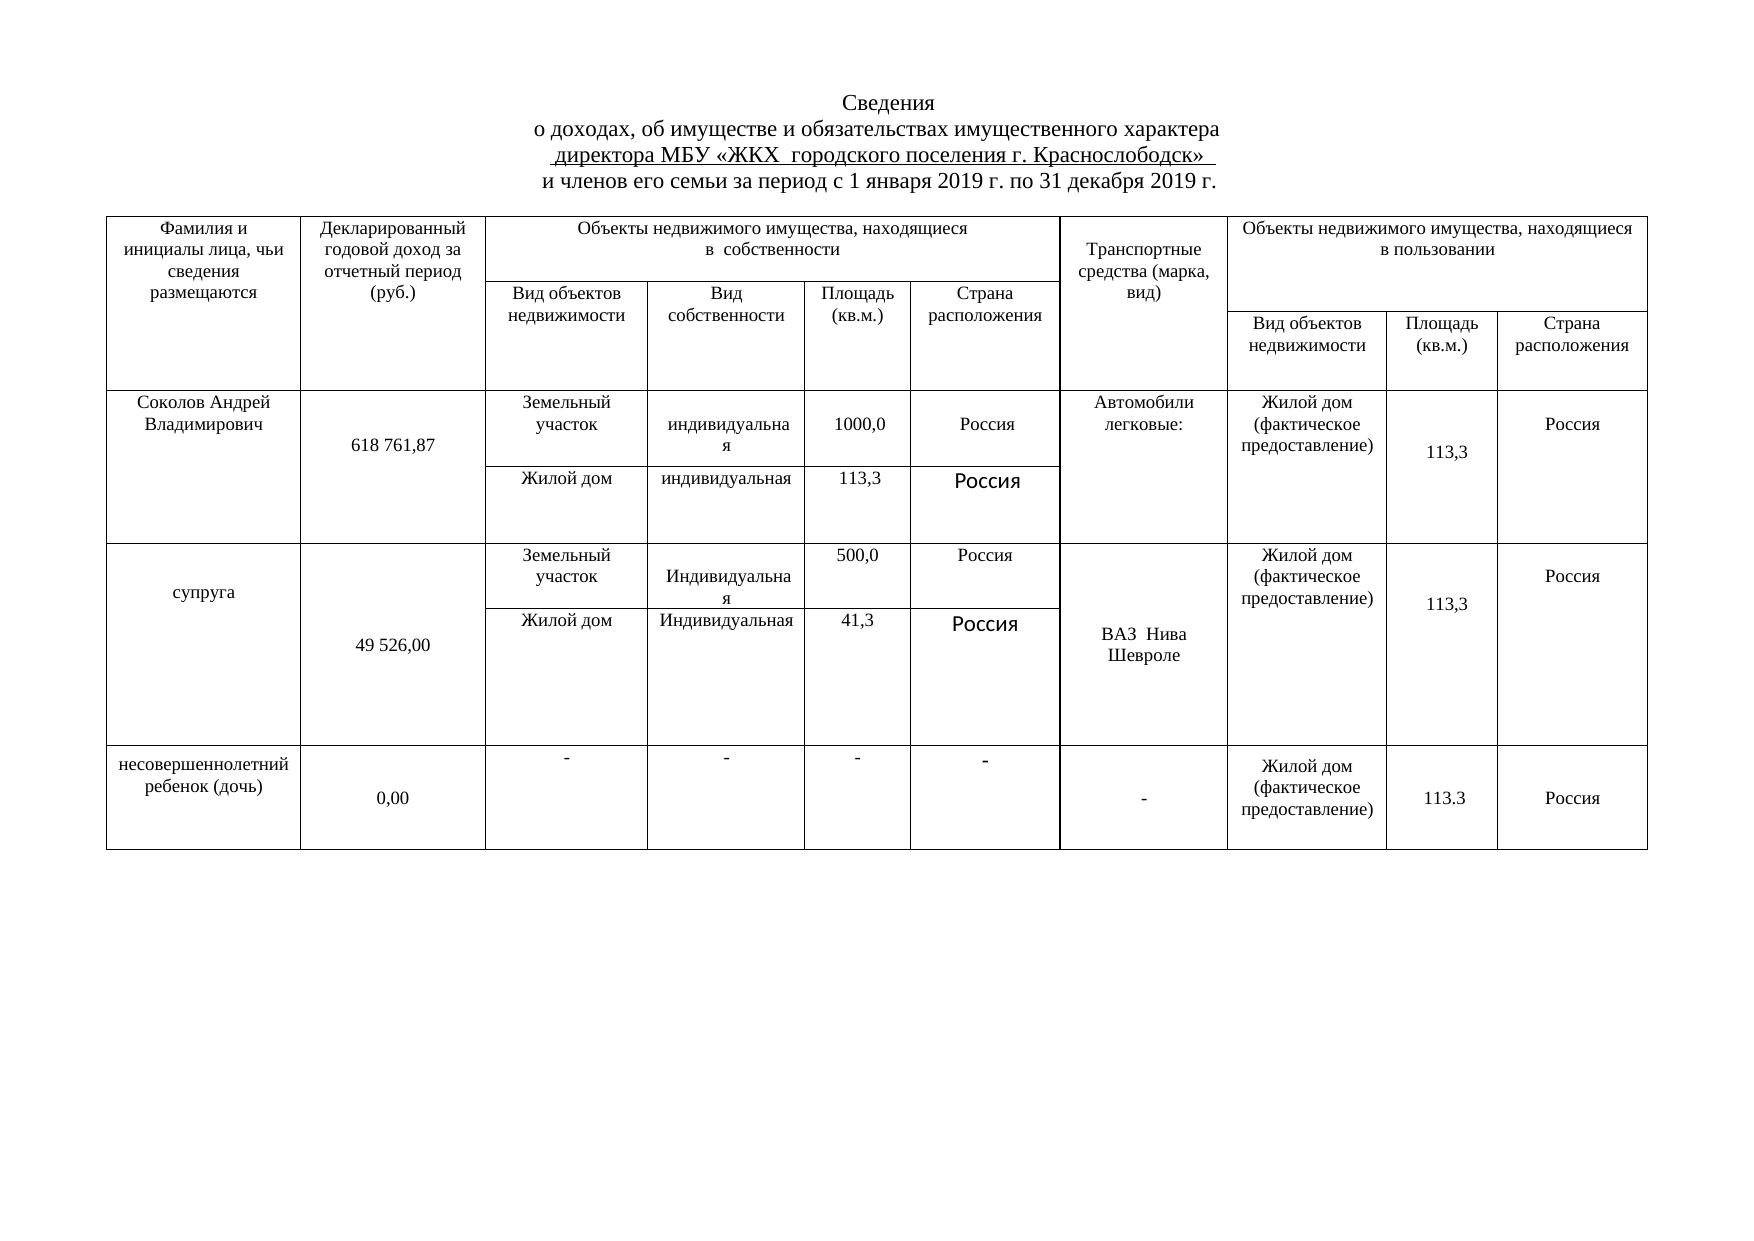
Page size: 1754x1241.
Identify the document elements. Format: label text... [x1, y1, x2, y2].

table_cell 618 761,87 [301, 391, 485, 542]
table_cell - [486, 746, 647, 849]
table_cell Страна расположения [1498, 312, 1647, 390]
table_cell Жилой дом (фактическое предоставление) [1228, 391, 1386, 542]
table_header Объекты недвижимого имущества, находящиеся в пользовании [1228, 217, 1647, 311]
table_cell Россия [911, 391, 1059, 466]
table_cell Жилой дом [486, 467, 647, 542]
table_cell 1000,0 [805, 391, 910, 466]
table_cell 113,3 [805, 467, 910, 542]
table_cell несовершеннолетний ребенок (дочь) [107, 746, 300, 849]
table_cell 0,00 [301, 746, 485, 849]
table_header Объекты недвижимого имущества, находящиеся в собственности [486, 217, 1059, 281]
table_header Фамилия и инициалы лица, чьи сведения размещаются [107, 217, 300, 390]
table_cell Соколов Андрей Владимирович [107, 391, 300, 542]
table_cell Вид объектов недвижимости [486, 282, 647, 390]
table_cell - [1061, 746, 1227, 849]
table_cell Индивидуальная [648, 609, 804, 745]
table_cell 500,0 [805, 544, 910, 608]
table_cell Страна расположения [911, 282, 1059, 390]
table_cell супруга [107, 544, 300, 745]
table_cell Земельный участок [486, 544, 647, 608]
text директора МБУ «ЖКХ городского поселения г. Краснослободск» [118, 141, 1636, 168]
table_cell Жилой дом (фактическое предоставление) [1228, 746, 1386, 849]
table_cell 113.3 [1387, 746, 1497, 849]
table_cell Вид объектов недвижимости [1228, 312, 1386, 390]
table_cell Россия [911, 544, 1059, 608]
table_cell 49 526,00 [301, 544, 485, 745]
table_cell Автомобили легковые: [1061, 391, 1227, 542]
table_cell Земельный участок [486, 391, 647, 466]
table_cell Жилой дом (фактическое предоставление) [1228, 544, 1386, 745]
table_cell Россия [1498, 544, 1647, 745]
table_cell Площадь (кв.м.) [805, 282, 910, 390]
table_cell Россия [911, 609, 1059, 745]
text о доходах, об имуществе и обязательствах имущественного характера [118, 115, 1636, 141]
table_header Транспортные средства (марка, вид) [1061, 217, 1227, 390]
table_cell 41,3 [805, 609, 910, 745]
table_cell 113,3 [1387, 544, 1497, 745]
table_cell - [911, 746, 1059, 849]
table_cell индивидуальная [648, 467, 804, 542]
table_cell ВАЗ Нива Шевроле [1061, 544, 1227, 745]
table_cell - [648, 746, 804, 849]
table_cell Вид собственности [648, 282, 804, 390]
table_cell индивидуальная [648, 391, 804, 466]
table_cell Площадь (кв.м.) [1387, 312, 1497, 390]
table_cell Россия [911, 467, 1059, 542]
table_cell 113,3 [1387, 391, 1497, 542]
text Сведения [118, 88, 1636, 115]
table_cell Россия [1498, 391, 1647, 542]
table_cell Индивидуальная [648, 544, 804, 608]
table_cell - [805, 746, 910, 849]
table_cell Россия [1498, 746, 1647, 849]
table_cell Жилой дом [486, 609, 647, 745]
text и членов его семьи за период с 1 января 2019 г. по 31 декабря 2019 г. [118, 168, 1636, 194]
table_header Декларированный годовой доход за отчетный период (руб.) [301, 217, 485, 390]
